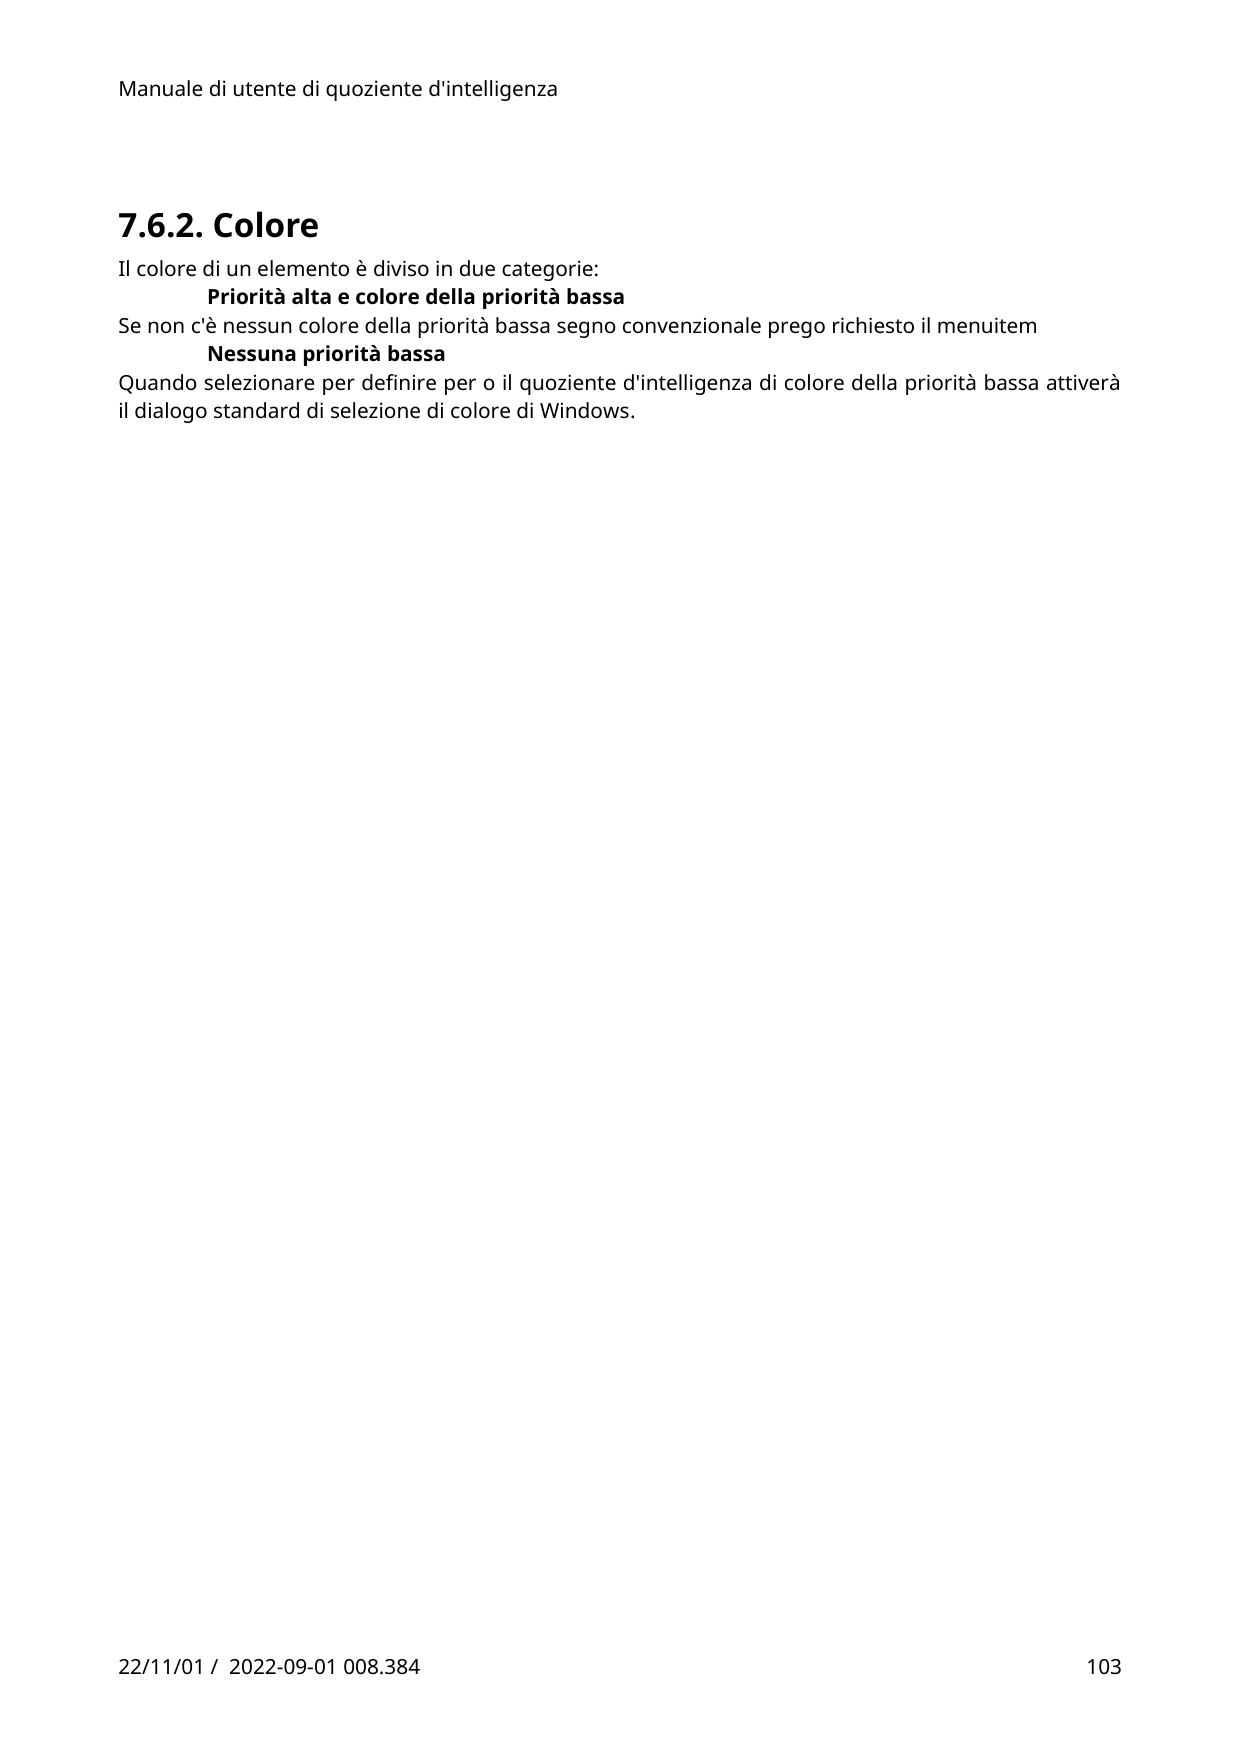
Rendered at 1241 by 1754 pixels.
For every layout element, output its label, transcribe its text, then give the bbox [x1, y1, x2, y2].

text Priorità alta e colore della priorità bassa [207, 282, 1122, 311]
text Il colore di un elemento è diviso in due categorie: [118, 254, 1122, 282]
text Se non c'è nessun colore della priorità bassa segno convenzionale prego richiesto il menuitem [118, 311, 1122, 339]
subtitle 7.6.2. Colore [118, 202, 1122, 248]
text Nessuna priorità bassa [207, 339, 1122, 368]
text Quando selezionare per definire per o il quoziente d'intelligenza di colore della priorità bassa attiverà il dialogo standard di selezione di colore di Windows. [118, 368, 1122, 424]
